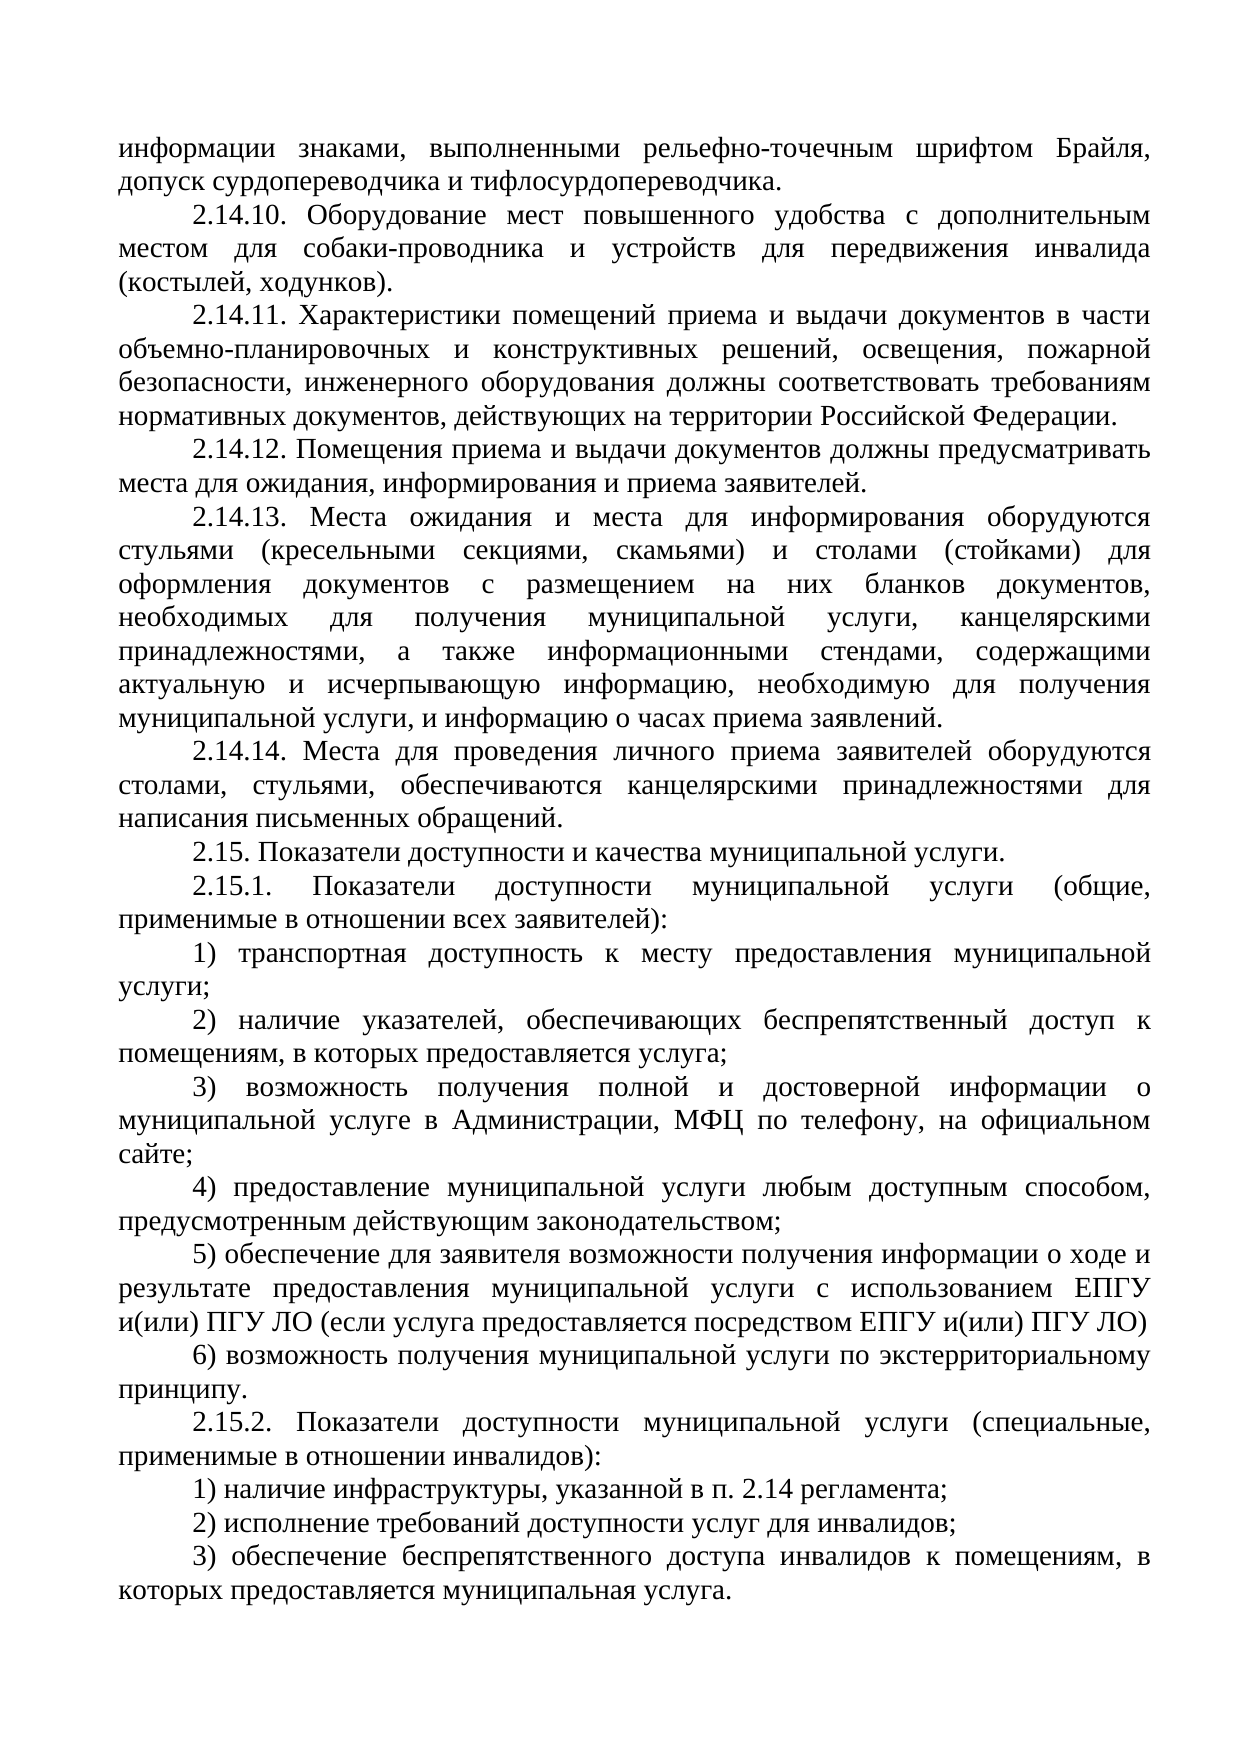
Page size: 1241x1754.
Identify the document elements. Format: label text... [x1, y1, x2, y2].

text 4) предоставление муниципальной услуги любым доступным способом, предусмотренным действующим законодательством; [118, 1169, 1152, 1237]
text 1) наличие инфраструктуры, указанной в п. 2.14 регламента; [118, 1471, 1152, 1505]
text 2.15.2. Показатели доступности муниципальной услуги (специальные, применимые в отношении инвалидов): [118, 1404, 1152, 1471]
text 2.14.10. Оборудование мест повышенного удобства с дополнительным местом для собаки-проводника и устройств для передвижения инвалида (костылей, ходунков). [118, 197, 1152, 297]
text 2) исполнение требований доступности услуг для инвалидов; [118, 1505, 1152, 1538]
text 2.14.11. Характеристики помещений приема и выдачи документов в части объемно-планировочных и конструктивных решений, освещения, пожарной безопасности, инженерного оборудования должны соответствовать требованиям нормативных документов, действующих на территории Российской Федерации. [118, 297, 1152, 432]
text 2.14.12. Помещения приема и выдачи документов должны предусматривать места для ожидания, информирования и приема заявителей. [118, 432, 1152, 499]
text 2.14.13. Места ожидания и места для информирования оборудуются стульями (кресельными секциями, скамьями) и столами (стойками) для оформления документов с размещением на них бланков документов, необходимых для получения муниципальной услуги, канцелярскими принадлежностями, а также информационными стендами, содержащими актуальную и исчерпывающую информацию, необходимую для получения муниципальной услуги, и информацию о часах приема заявлений. [118, 499, 1152, 733]
text 2.15.1. Показатели доступности муниципальной услуги (общие, применимые в отношении всех заявителей): [118, 868, 1152, 935]
text 3) обеспечение беспрепятственного доступа инвалидов к помещениям, в которых предоставляется муниципальная услуга. [118, 1538, 1152, 1606]
text 6) возможность получения муниципальной услуги по экстерриториальному принципу. [118, 1337, 1152, 1404]
text 2.14.14. Места для проведения личного приема заявителей оборудуются столами, стульями, обеспечиваются канцелярскими принадлежностями для написания письменных обращений. [118, 733, 1152, 834]
text 3) возможность получения полной и достоверной информации о муниципальной услуге в Администрации, МФЦ по телефону, на официальном сайте; [118, 1069, 1152, 1169]
text 5) обеспечение для заявителя возможности получения информации о ходе и результате предоставления муниципальной услуги с использованием ЕПГУ и(или) ПГУ ЛО (если услуга предоставляется посредством ЕПГУ и(или) ПГУ ЛО) [118, 1237, 1152, 1337]
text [118, 130, 1152, 197]
text 2) наличие указателей, обеспечивающих беспрепятственный доступ к помещениям, в которых предоставляется услуга; [118, 1002, 1152, 1069]
text 2.15. Показатели доступности и качества муниципальной услуги. [118, 834, 1152, 868]
text 1) транспортная доступность к месту предоставления муниципальной услуги; [118, 935, 1152, 1002]
